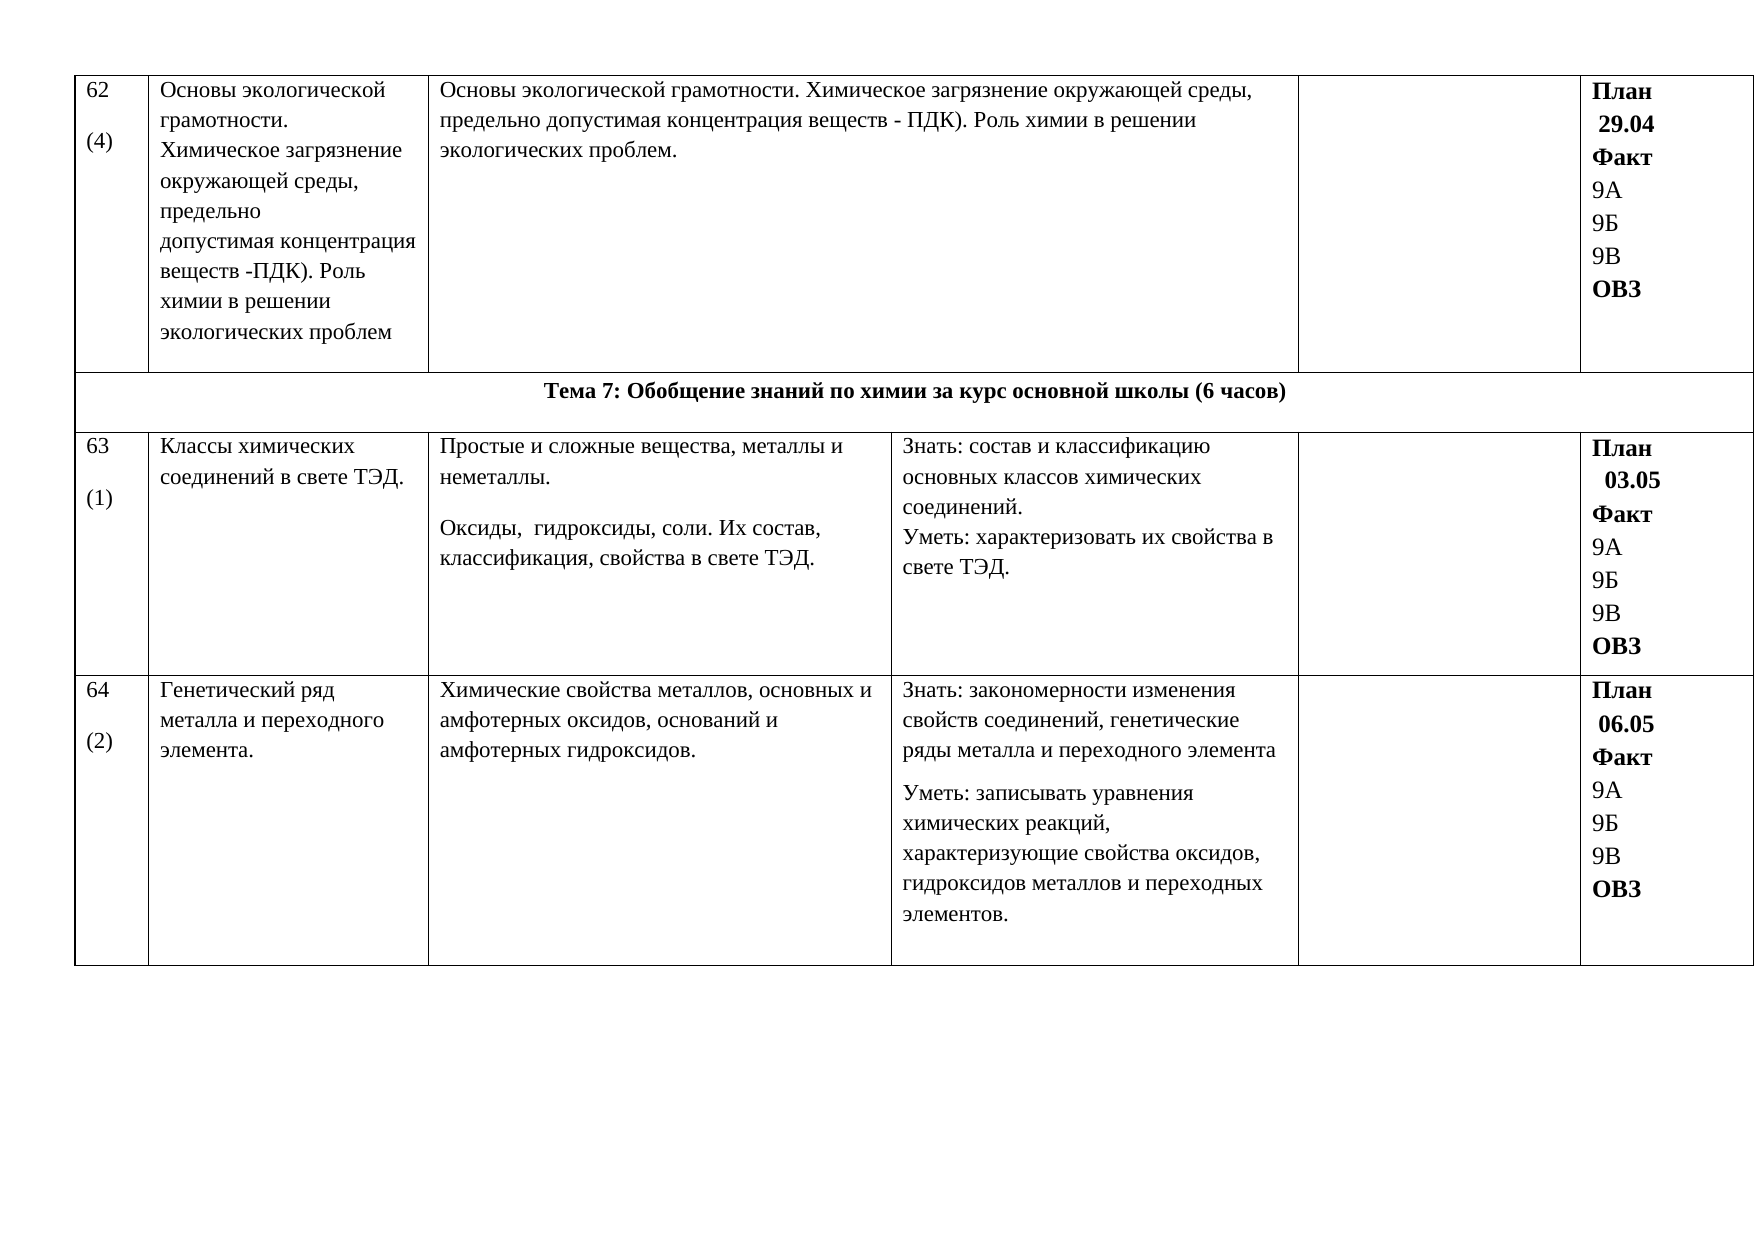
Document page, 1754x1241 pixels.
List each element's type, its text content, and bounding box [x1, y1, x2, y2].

table_cell План 06.05 Факт 9А 9Б 9В ОВЗ [1581, 676, 1753, 965]
table_cell [1299, 76, 1580, 372]
table_cell План 03.05 Факт 9А 9Б 9В ОВЗ [1581, 433, 1753, 674]
table_cell Основы экологической грамотности. Химическое загрязнение окружающей среды, предельно допустимая концентрация веществ - ПДК). Роль химии в решении экологических проблем. [429, 76, 1298, 372]
table_cell [1299, 676, 1580, 965]
table_cell 63 (1) [76, 433, 148, 674]
table_cell План 29.04 Факт 9А 9Б 9В ОВЗ [1581, 76, 1753, 372]
table_cell Классы химических соединений в свете ТЭД. [149, 433, 428, 674]
table_cell Тема 7: Обобщение знаний по химии за курс основной школы (6 часов) [76, 373, 1753, 432]
table_cell Генетический ряд металла и переходного элемента. [149, 676, 428, 965]
table_cell Знать: состав и классификацию основных классов химических соединений. Уметь: характеризовать их свойства в свете ТЭД. [892, 433, 1298, 674]
table_cell [1299, 433, 1580, 674]
table_cell Знать: закономерности изменения свойств соединений, генетические ряды металла и переходного элемента Уметь: записывать уравнения химических реакций, характеризующие свойства оксидов, гидроксидов металлов и переходных элементов. [892, 676, 1298, 965]
table_cell Химические свойства металлов, основных и амфотерных оксидов, оснований и амфотерных гидроксидов. [429, 676, 891, 965]
table_cell 64 (2) [76, 676, 148, 965]
table_cell 62 (4) [76, 76, 148, 372]
table_cell Простые и сложные вещества, металлы и неметаллы. Оксиды, гидроксиды, соли. Их состав, классификация, свойства в свете ТЭД. [429, 433, 891, 674]
table_cell Основы экологической грамотности. Химическое загрязнение окружающей среды, предельно допустимая концентрация веществ -ПДК). Роль химии в решении экологических проблем [149, 76, 428, 372]
